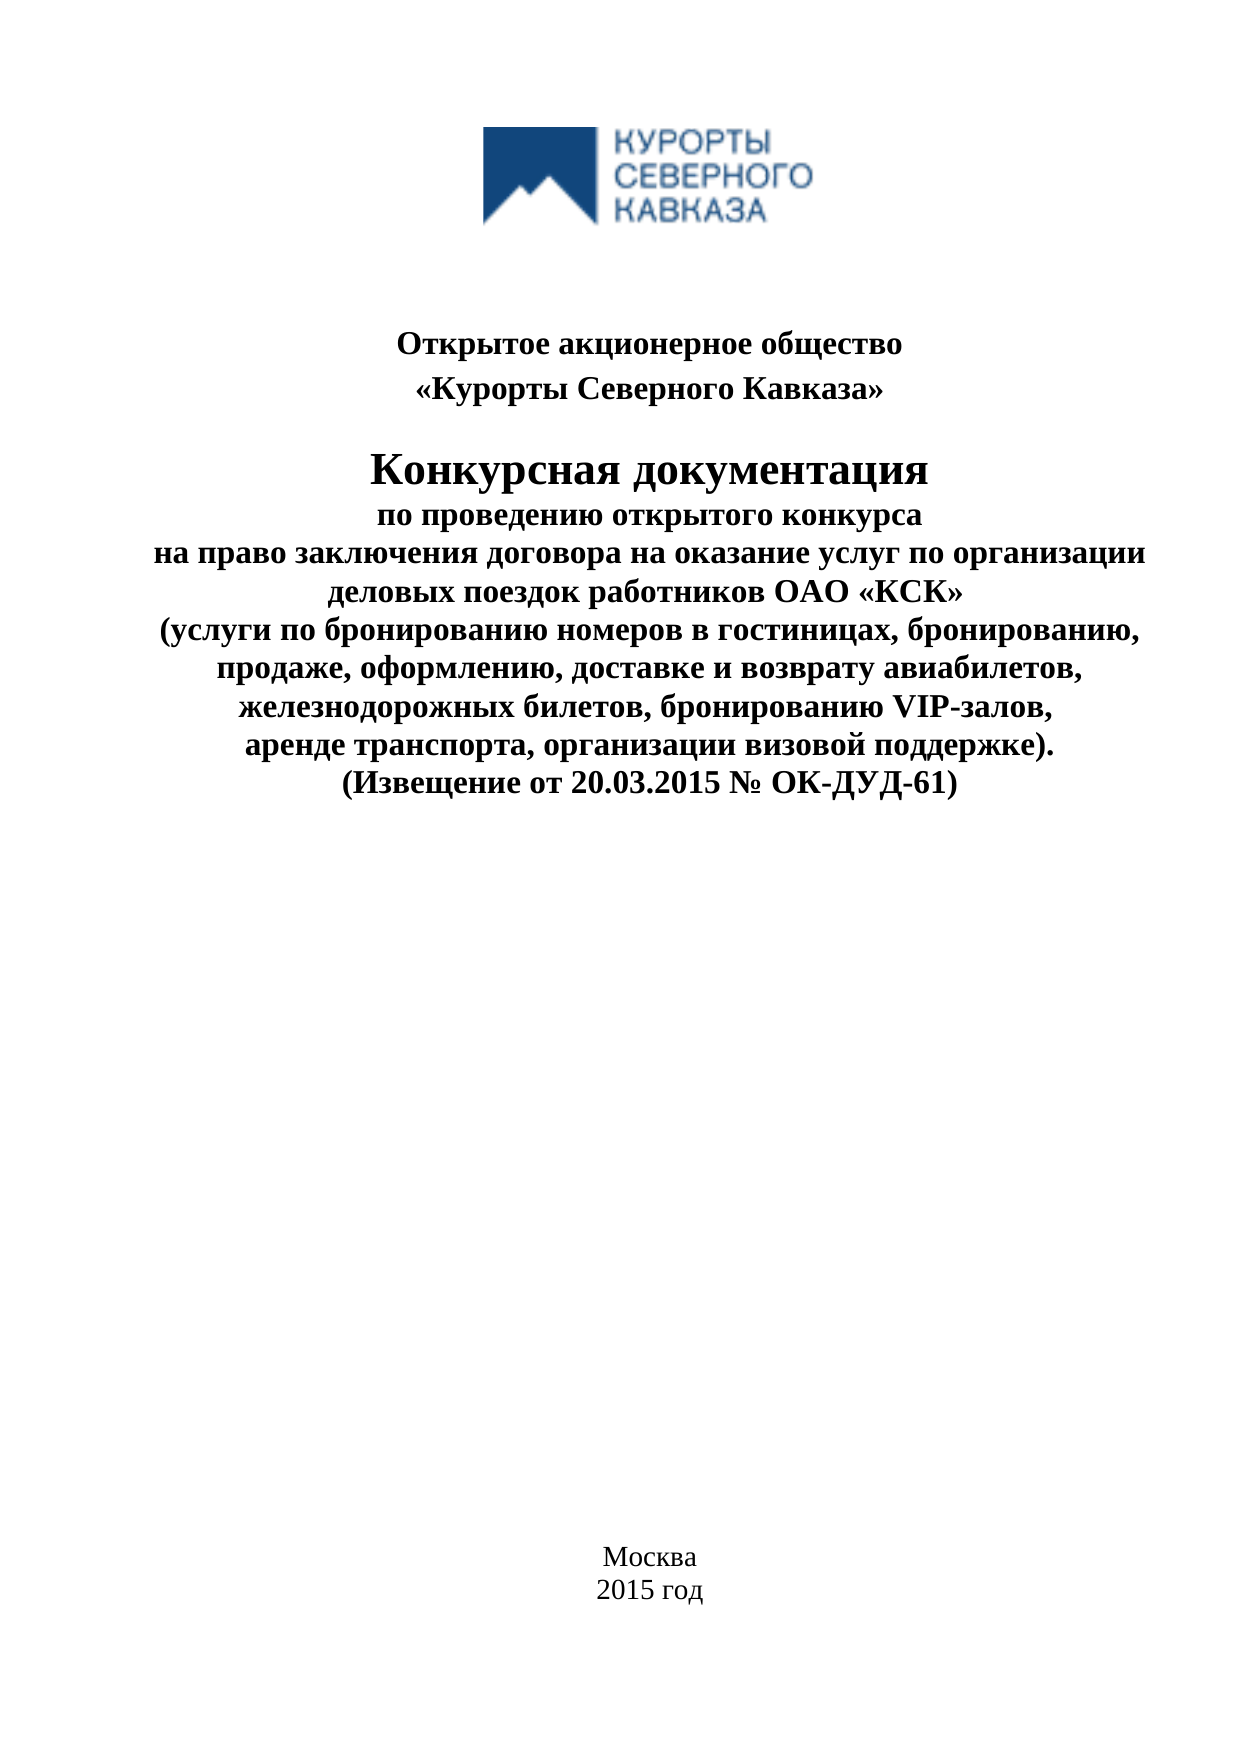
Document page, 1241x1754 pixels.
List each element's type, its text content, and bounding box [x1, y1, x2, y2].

text 2015 год [148, 1572, 1152, 1606]
text «Курорты Северного Кавказа» [148, 368, 1152, 407]
text на право заключения договора на оказание услуг по организации деловых поездок работников ОАО «КСК» (услуги по бронированию номеров в гостиницах, бронированию, продаже, оформлению, доставке и возврату авиабилетов, железнодорожных билетов, бронированию VIP-залов, аренде транспорта, организации визовой поддержке). (Извещение от 20.03.2015 № ОК-ДУД-61) [148, 533, 1152, 801]
picture [483, 127, 816, 229]
text Открытое акционерное общество [148, 324, 1152, 362]
text по проведению открытого конкурса [148, 494, 1152, 533]
text Москва [148, 1539, 1152, 1572]
text Конкурсная документация [148, 442, 1152, 494]
